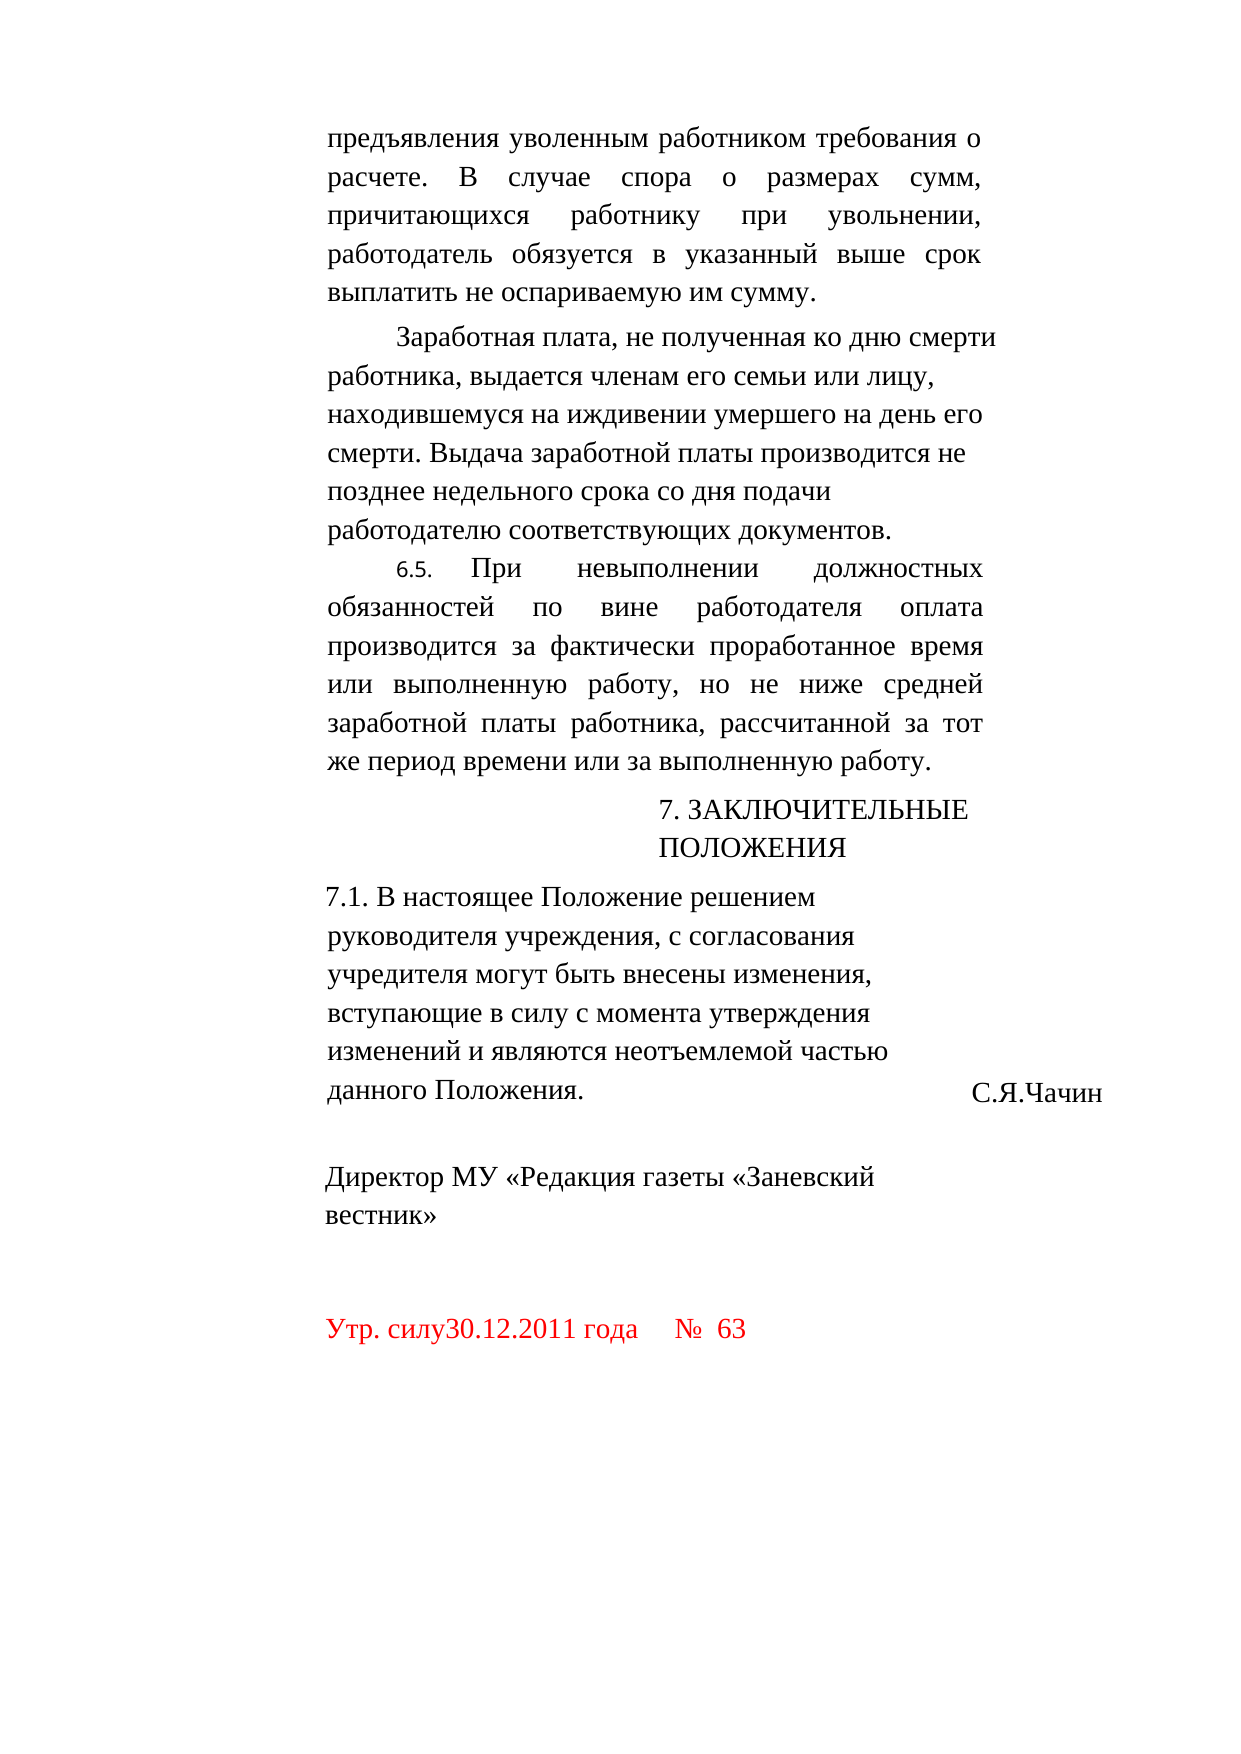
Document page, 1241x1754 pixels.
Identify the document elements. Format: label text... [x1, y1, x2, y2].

text Заработная плата, не полученная ко дню смерти работника, выдается членам его семьи или лицу, находившемуся на иждивении умершего на день его смерти. Выдача заработной платы производится не позднее недельного срока со дня подачи работодателю соответствующих документов. [327, 319, 998, 545]
text 7.1. В настоящее Положение решением руководителя учреждения, с согласования учредителя могут быть внесены изменения, вступающие в силу с момента утверждения изменений и являются неотъемлемой частью данного Положения. [325, 879, 984, 1105]
text С.Я.Чачин [971, 1075, 1103, 1108]
text Утр. силу30.12.2011 года № 63 [325, 1311, 984, 1344]
text Директор МУ «Редакция газеты «Заневский вестник» [325, 1159, 982, 1231]
text 7. ЗАКЛЮЧИТЕЛЬНЫЕ ПОЛОЖЕНИЯ [658, 792, 984, 864]
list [327, 120, 982, 308]
list При невыполнении должностных обязанностей по вине работодателя оплата производится за фактически проработанное время или выполненную работу, но не ниже средней заработной платы работника, рассчитанной за тот же период времени или за выполненную работу. [327, 550, 984, 777]
